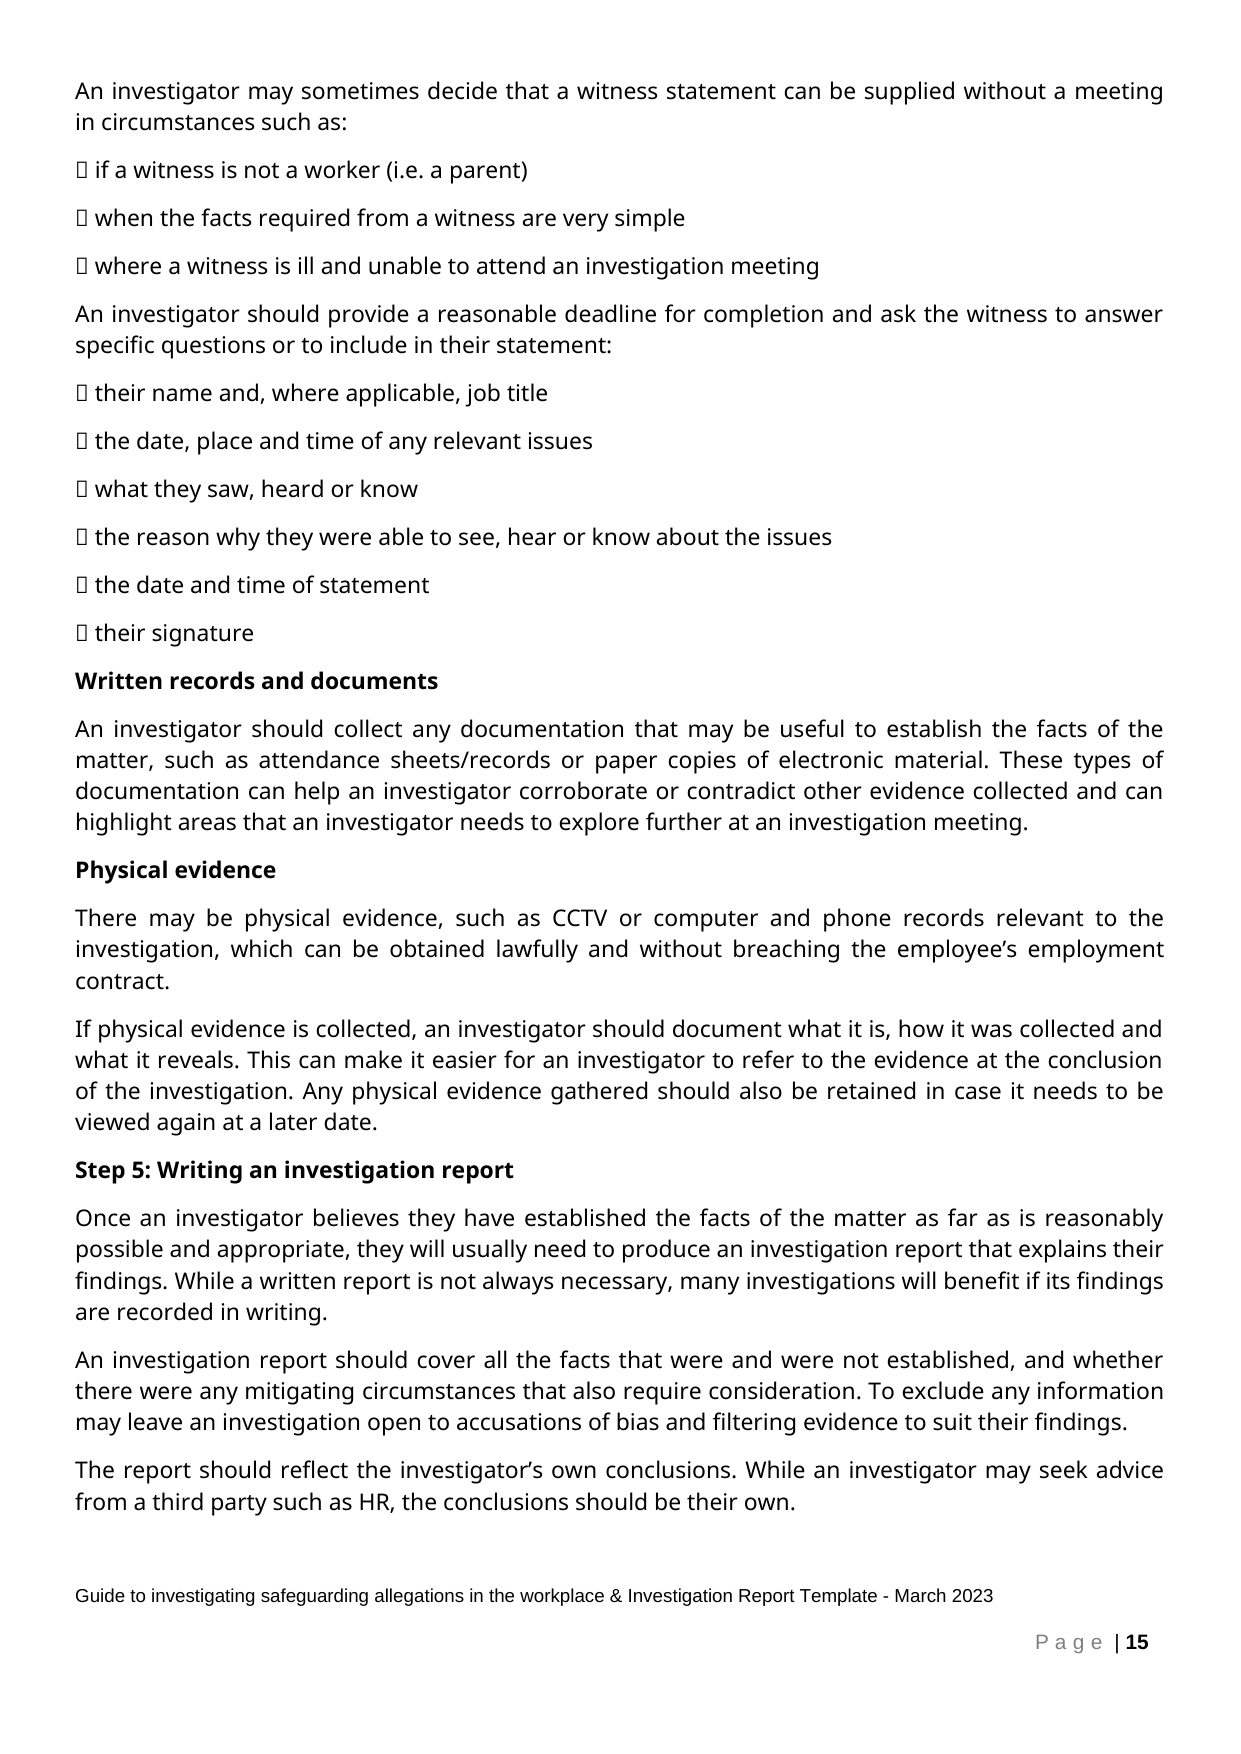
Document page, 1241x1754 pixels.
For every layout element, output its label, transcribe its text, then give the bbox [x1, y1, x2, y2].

text  their name and, where applicable, job title [75, 377, 1165, 408]
text  when the facts required from a witness are very simple [75, 202, 1165, 233]
text  if a witness is not a worker (i.e. a parent) [75, 154, 1165, 185]
text  what they saw, heard or know [75, 473, 1165, 504]
text Once an investigator believes they have established the facts of the matter as far as is reasonably possible and appropriate, they will usually need to produce an investigation report that explains their findings. While a written report is not always necessary, many investigations will benefit if its findings are recorded in writing. [75, 1202, 1165, 1327]
text An investigator may sometimes decide that a witness statement can be supplied without a meeting in circumstances such as: [75, 75, 1165, 137]
text  the date, place and time of any relevant issues [75, 425, 1165, 456]
text An investigation report should cover all the facts that were and were not established, and whether there were any mitigating circumstances that also require consideration. To exclude any information may leave an investigation open to accusations of bias and filtering evidence to suit their findings. [75, 1344, 1165, 1437]
text Written records and documents [75, 664, 1165, 696]
text  their signature [75, 617, 1165, 648]
text The report should reflect the investigator’s own conclusions. While an investigator may seek advice from a third party such as HR, the conclusions should be their own. [75, 1454, 1165, 1517]
text  where a witness is ill and unable to attend an investigation meeting [75, 250, 1165, 281]
text An investigator should collect any documentation that may be useful to establish the facts of the matter, such as attendance sheets/records or paper copies of electronic material. These types of documentation can help an investigator corroborate or contradict other evidence collected and can highlight areas that an investigator needs to explore further at an investigation meeting. [75, 712, 1165, 837]
text  the date and time of statement [75, 569, 1165, 600]
text  the reason why they were able to see, hear or know about the issues [75, 521, 1165, 552]
text If physical evidence is collected, an investigator should document what it is, how it was collected and what it reveals. This can make it easier for an investigator to refer to the evidence at the conclusion of the investigation. Any physical evidence gathered should also be retained in case it needs to be viewed again at a later date. [75, 1012, 1165, 1137]
text Physical evidence [75, 854, 1165, 885]
text An investigator should provide a reasonable deadline for completion and ask the witness to answer specific questions or to include in their statement: [75, 298, 1165, 360]
text There may be physical evidence, such as CCTV or computer and phone records relevant to the investigation, which can be obtained lawfully and without breaching the employee’s employment contract. [75, 902, 1165, 996]
text Step 5: Writing an investigation report [75, 1154, 1165, 1185]
